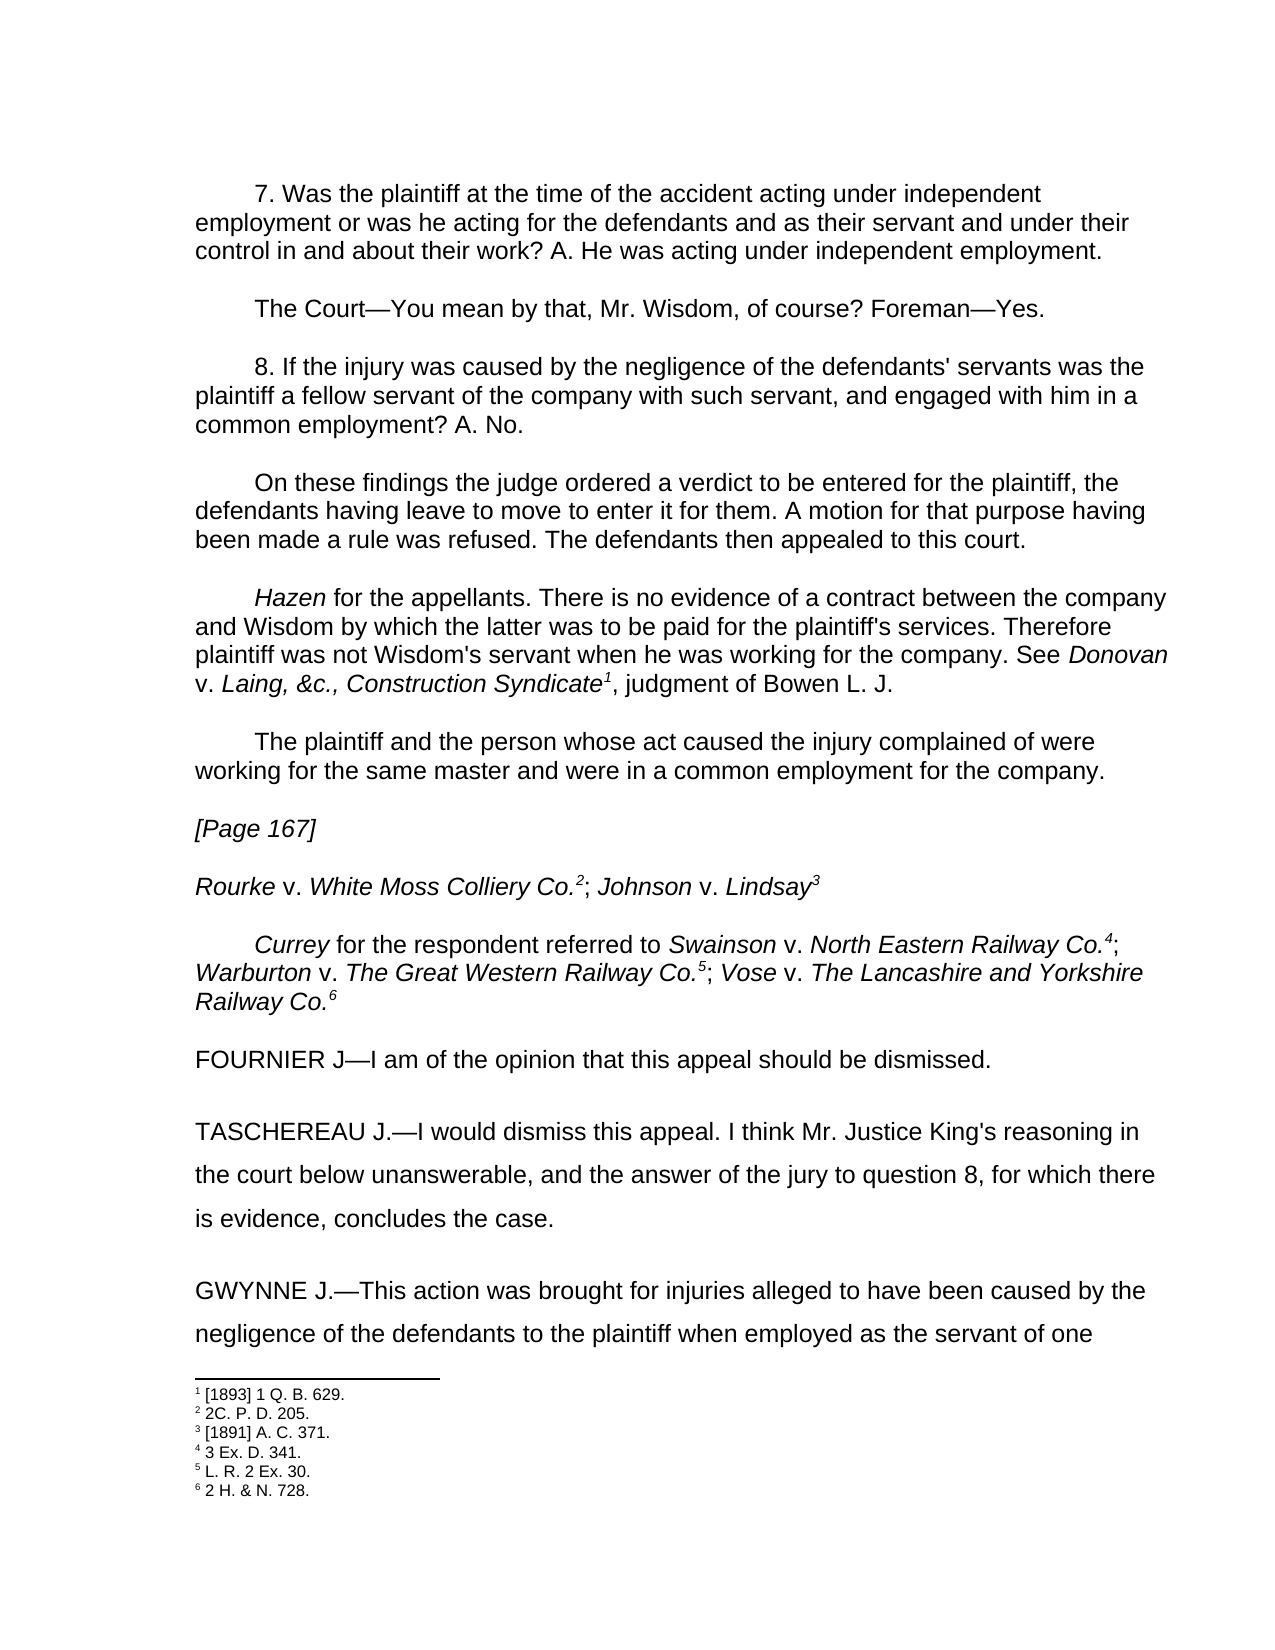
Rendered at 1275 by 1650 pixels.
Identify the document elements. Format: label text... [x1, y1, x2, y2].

text Rourke v. White Moss Colliery Co.; Johnson v. Lindsay [195, 872, 1170, 900]
text Currey for the respondent referred to Swainson v. North Eastern Railway Co.; Warburton v. The Great Western Railway Co.; Vose v. The Lancashire and Yorkshire Railway Co. [195, 929, 1170, 1016]
text On these findings the judge ordered a verdict to be entered for the plaintiff, the defendants having leave to move to enter it for them. A motion for that purpose having been made a rule was refused. The defendants then appealed to this court. [195, 467, 1170, 554]
text 7. Was the plaintiff at the time of the accident acting under independent employment or was he acting for the defendants and as their servant and under their control in and about their work? A. He was acting under independent employment. [195, 179, 1170, 265]
text The plaintiff and the person whose act caused the injury complained of were working for the same master and were in a common employment for the company. [195, 727, 1170, 784]
text [Page 167] [195, 814, 1170, 842]
text Hazen for the appellants. There is no evidence of a contract between the company and Wisdom by which the latter was to be paid for the plaintiff's services. Therefore plaintiff was not Wisdom's servant when he was working for the company. See Donovan v. Laing, &c., Construction Syndicate, judgment of Bowen L. J. [195, 583, 1170, 698]
text TASCHEREAU J.—I would dismiss this appeal. I think Mr. Justice King's reasoning in the court below unanswerable, and the answer of the jury to question 8, for which there is evidence, concludes the case. [195, 1117, 1170, 1232]
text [195, 1276, 1170, 1348]
text The Court—You mean by that, Mr. Wisdom, of course? Foreman—Yes. [195, 294, 1170, 323]
text 8. If the injury was caused by the negligence of the defendants' servants was the plaintiff a fellow servant of the company with such servant, and engaged with him in a common employment? A. No. [195, 352, 1170, 438]
text FOURNIER J—I am of the opinion that this appeal should be dismissed. [195, 1045, 1170, 1074]
